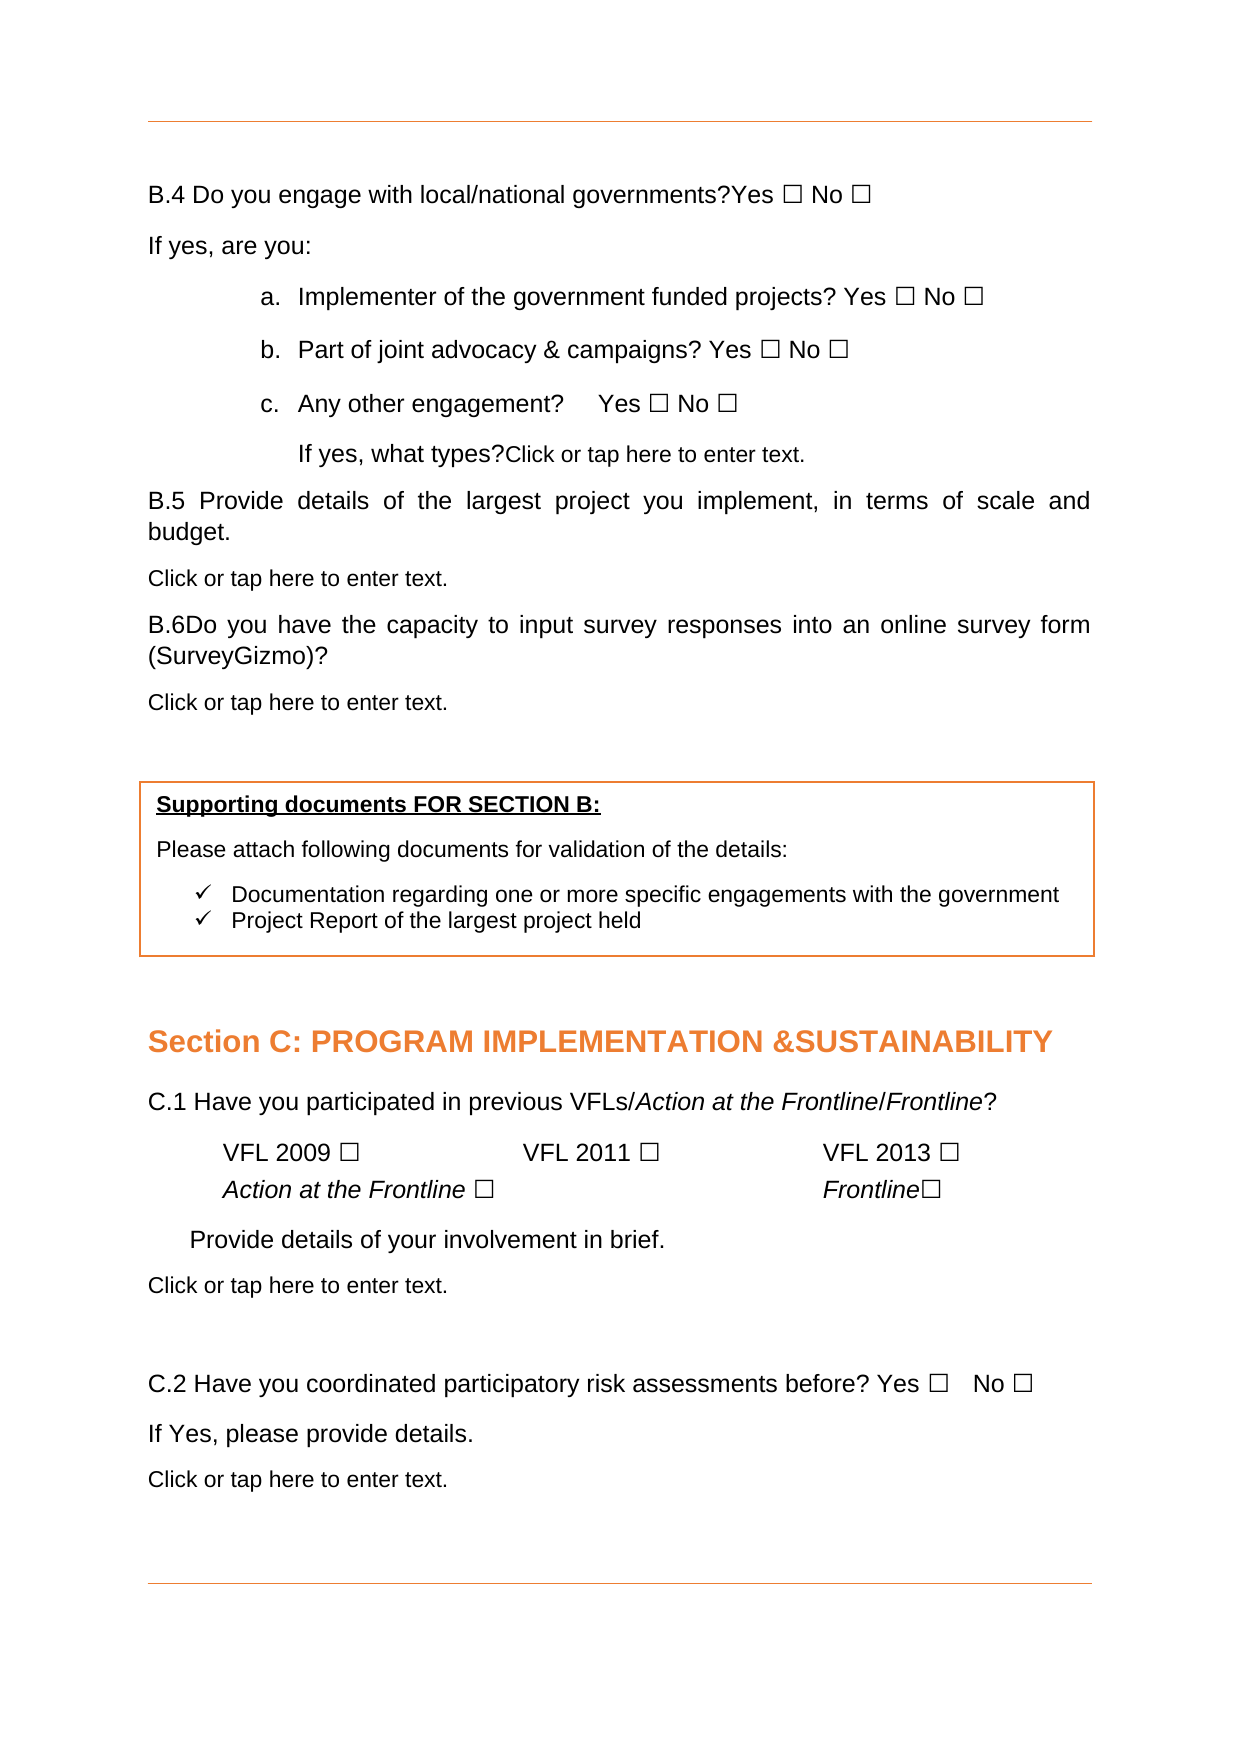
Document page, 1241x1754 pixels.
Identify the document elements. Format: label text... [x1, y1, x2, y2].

text B.5 Provide details of the largest project you implement, in terms of scale and budget. [148, 486, 1092, 546]
text C.2 Have you coordinated participatory risk assessments before? Yes No [148, 1365, 1092, 1399]
text If Yes, please provide details. [148, 1419, 1092, 1447]
text C.1 Have you participated in previous VFLs/Action at the Frontline/Frontline? [148, 1087, 1092, 1116]
list Any other engagement? Yes No [260, 385, 1092, 419]
list Part of joint advocacy & campaigns? Yes No [260, 332, 1092, 366]
text B.6Do you have the capacity to input survey responses into an online survey form (SurveyGizmo)? [148, 610, 1092, 670]
text VFL 2009 VFL 2011 VFL 2013 Action at the Frontline Frontline [148, 1135, 1092, 1205]
subtitle Section C: PROGRAM IMPLEMENTATION &SUSTAINABILITY [148, 1023, 1092, 1059]
text Provide details of your involvement in brief. [148, 1225, 1092, 1253]
text B.4 Do you engage with local/national governments?Yes No [148, 177, 1092, 211]
text If yes, are you: [148, 231, 1092, 259]
text If yes, what types? [298, 439, 1092, 467]
list Implementer of the government funded projects? Yes No [260, 278, 1092, 312]
